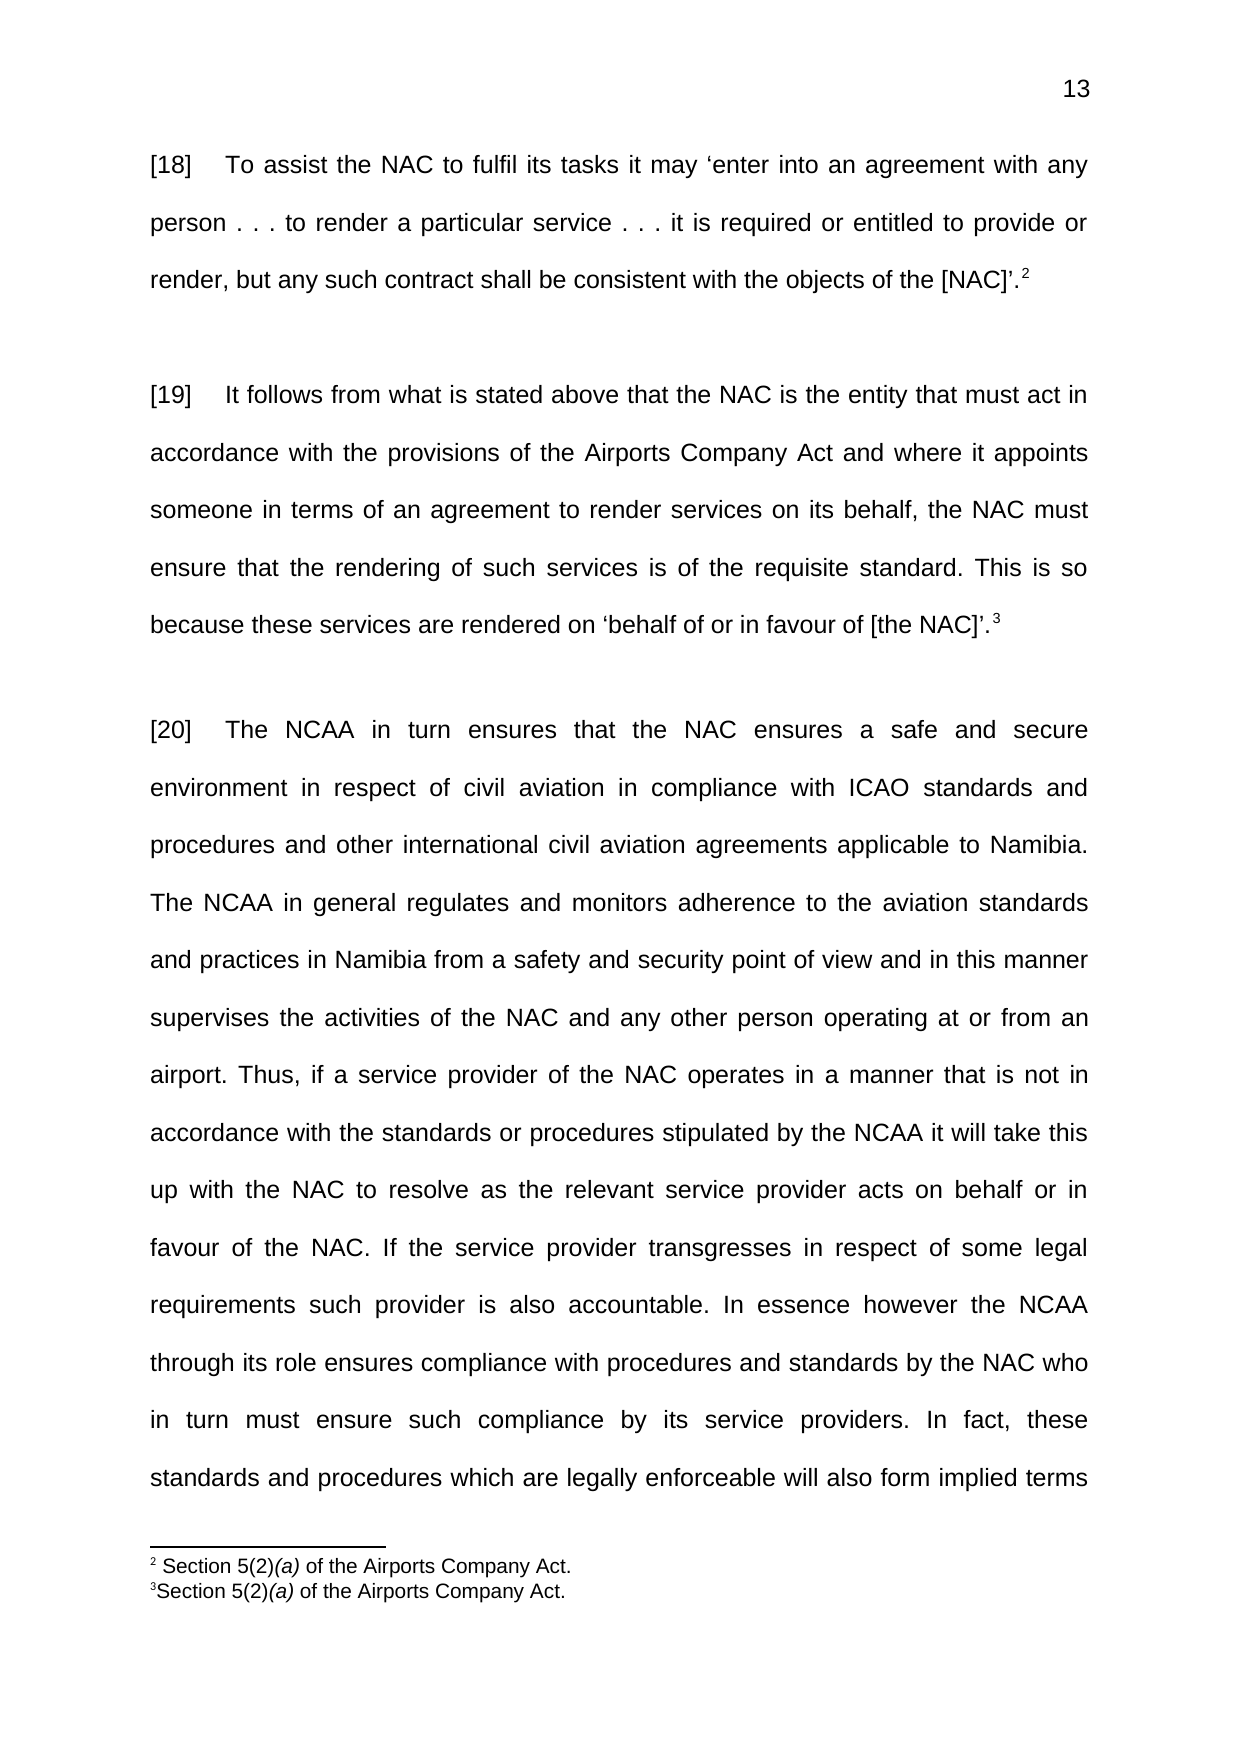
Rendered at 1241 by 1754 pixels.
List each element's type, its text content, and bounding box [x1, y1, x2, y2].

text [19] It follows from what is stated above that the NAC is the entity that must act in accordance with the provisions of the Airports Company Act and where it appoints someone in terms of an agreement to render services on its behalf, the NAC must ensure that the rendering of such services is of the requisite standard. This is so because these services are rendered on ‘behalf of or in favour of [the NAC]’. [150, 380, 1090, 639]
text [150, 715, 1090, 1491]
text [18] To assist the NAC to fulfil its tasks it may ‘enter into an agreement with any person . . . to render a particular service . . . it is required or entitled to provide or render, but any such contract shall be consistent with the objects of the [NAC]’. [150, 150, 1090, 294]
